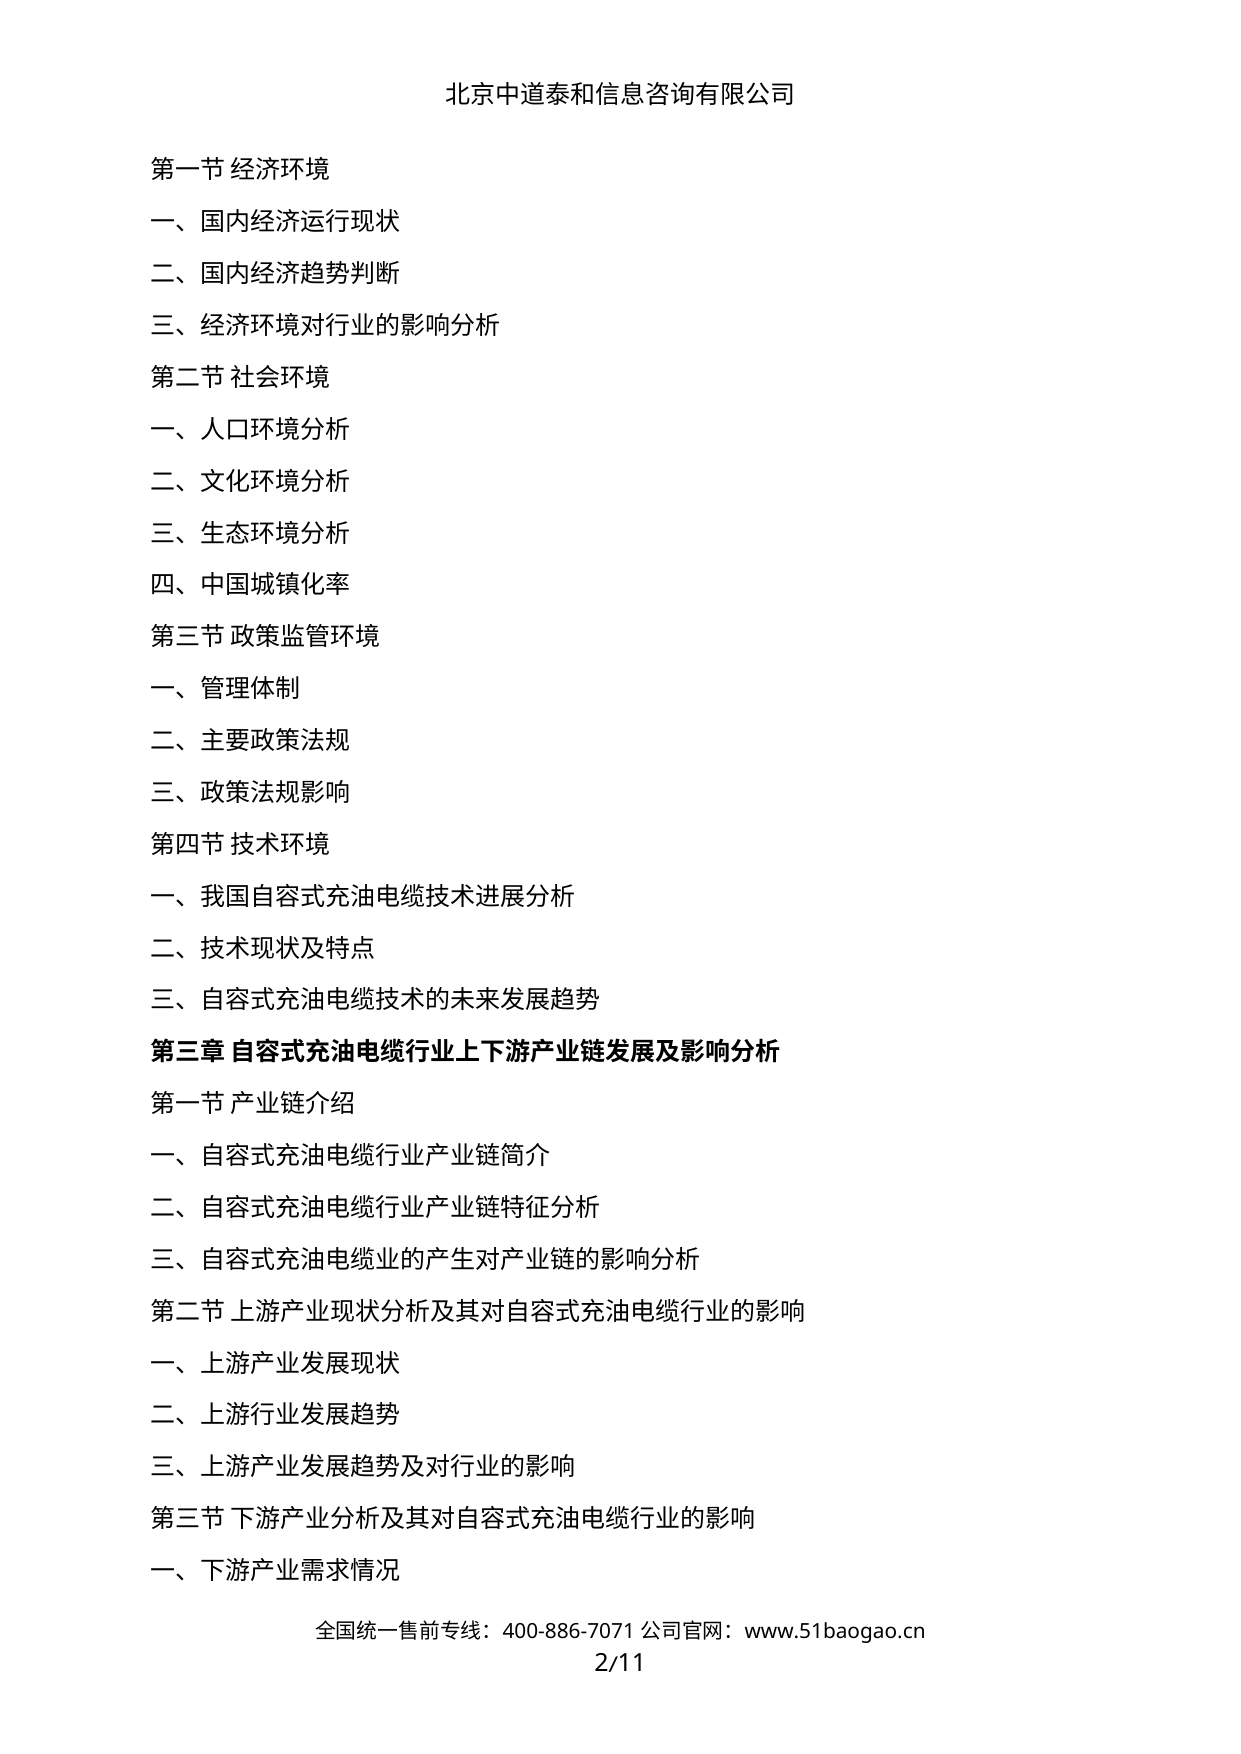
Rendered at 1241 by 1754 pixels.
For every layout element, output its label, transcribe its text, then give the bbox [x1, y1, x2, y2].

text 第二节 上游产业现状分析及其对自容式充油电缆行业的影响 [150, 1291, 1090, 1327]
text 四、中国城镇化率 [150, 565, 1090, 601]
text 三、经济环境对行业的影响分析 [150, 306, 1090, 342]
text 二、自容式充油电缆行业产业链特征分析 [150, 1187, 1090, 1224]
text 第三章 自容式充油电缆行业上下游产业链发展及影响分析 [150, 1032, 1090, 1068]
text 第一节 经济环境 [150, 150, 1090, 186]
text 二、国内经济趋势判断 [150, 254, 1090, 290]
text 一、我国自容式充油电缆技术进展分析 [150, 876, 1090, 912]
text 第四节 技术环境 [150, 824, 1090, 861]
text 二、技术现状及特点 [150, 928, 1090, 964]
text 二、上游行业发展趋势 [150, 1395, 1090, 1431]
text 三、自容式充油电缆业的产生对产业链的影响分析 [150, 1239, 1090, 1276]
text 第二节 社会环境 [150, 357, 1090, 394]
text 三、自容式充油电缆技术的未来发展趋势 [150, 980, 1090, 1016]
text 第三节 下游产业分析及其对自容式充油电缆行业的影响 [150, 1499, 1090, 1535]
text 一、管理体制 [150, 669, 1090, 705]
text 一、上游产业发展现状 [150, 1343, 1090, 1379]
text 三、上游产业发展趋势及对行业的影响 [150, 1447, 1090, 1483]
text 一、下游产业需求情况 [150, 1551, 1090, 1587]
text 三、政策法规影响 [150, 772, 1090, 809]
text 第一节 产业链介绍 [150, 1084, 1090, 1120]
text 一、国内经济运行现状 [150, 202, 1090, 238]
text 第三节 政策监管环境 [150, 617, 1090, 653]
text 二、文化环境分析 [150, 461, 1090, 497]
text 二、主要政策法规 [150, 721, 1090, 757]
text 三、生态环境分析 [150, 513, 1090, 549]
text 一、自容式充油电缆行业产业链简介 [150, 1136, 1090, 1172]
text 一、人口环境分析 [150, 409, 1090, 446]
